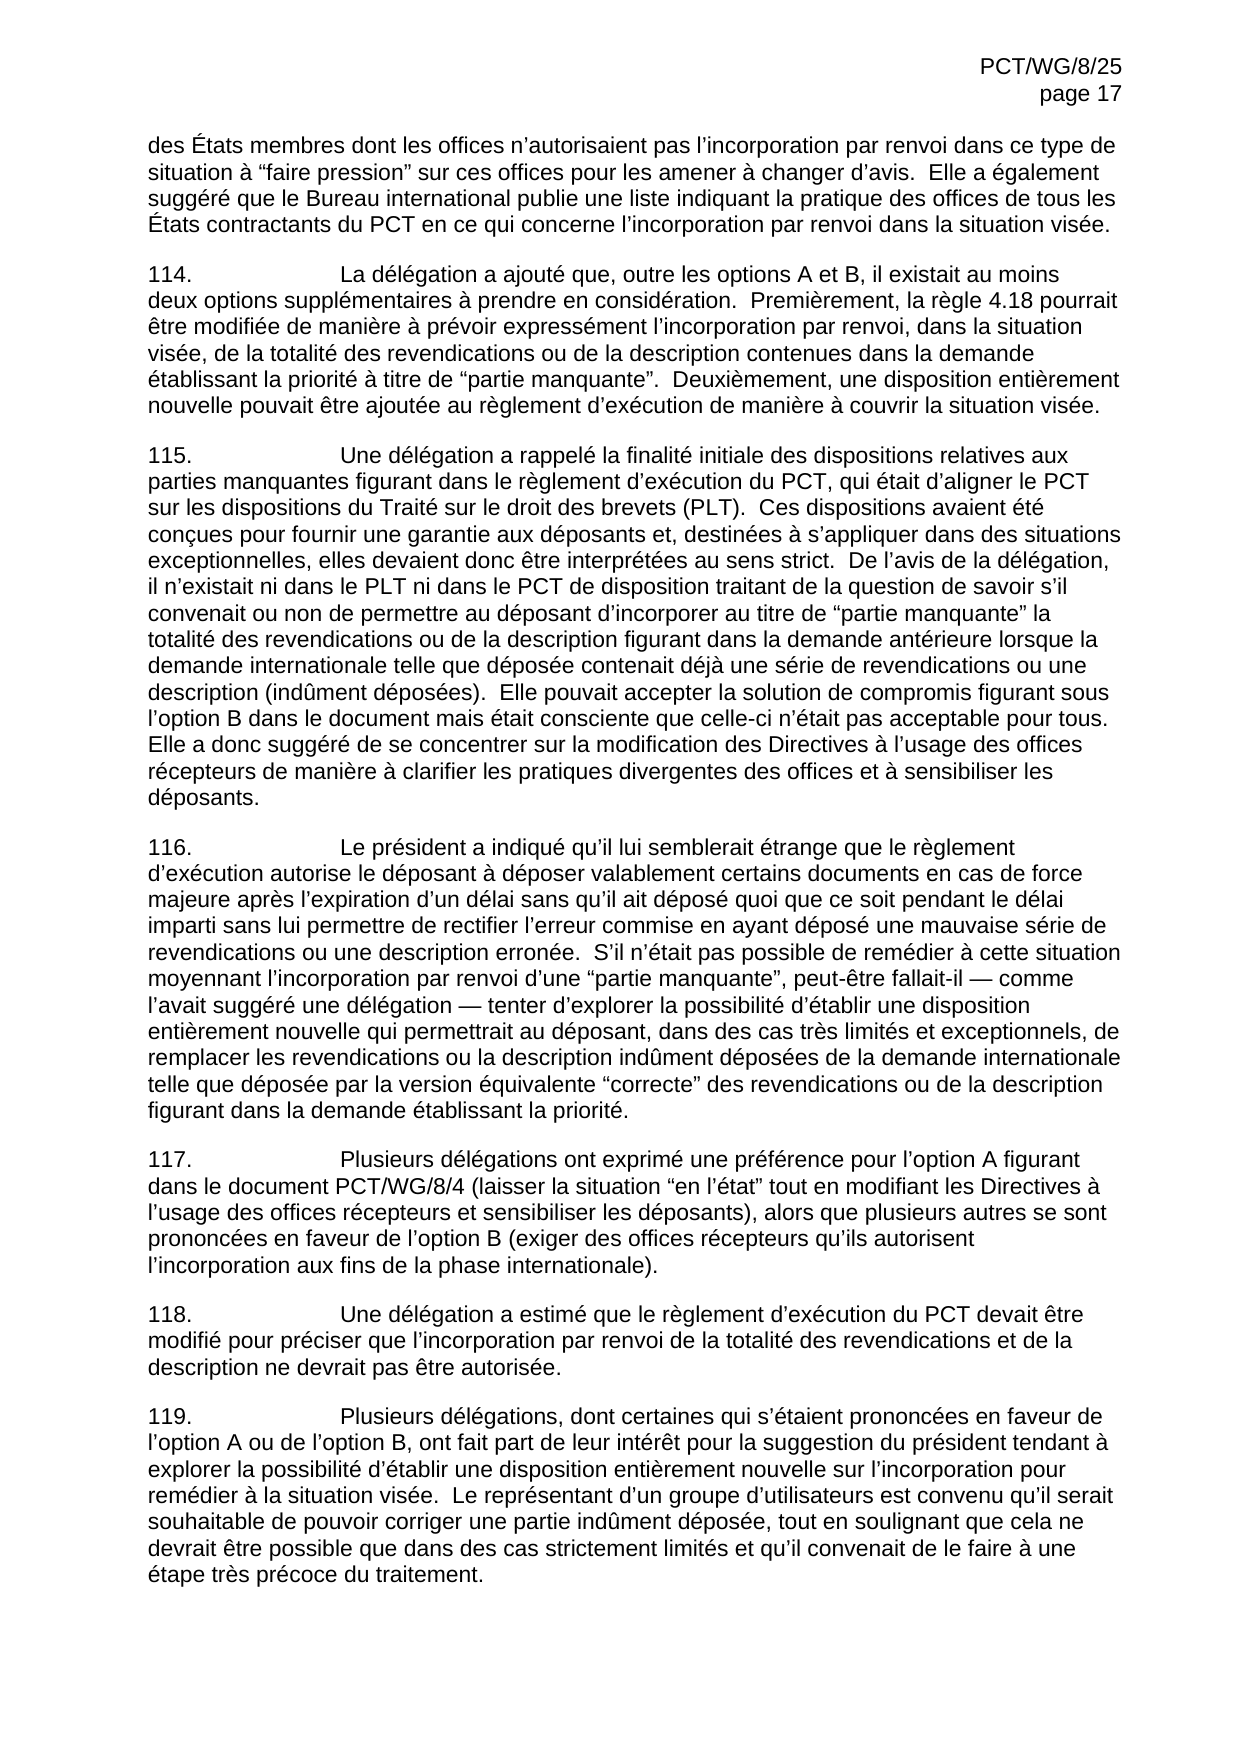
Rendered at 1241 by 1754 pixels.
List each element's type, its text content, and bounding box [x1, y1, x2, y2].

text Une délégation a estimé que le règlement d’exécution du PCT devait être modifié pour préciser que l’incorporation par renvoi de la totalité des revendications et de la description ne devrait pas être autorisée. [148, 1301, 1122, 1380]
text Plusieurs délégations ont exprimé une préférence pour l’option A figurant dans le document PCT/WG/8/4 (laisser la situation “en l’état” tout en modifiant les Directives à l’usage des offices récepteurs et sensibiliser les déposants), alors que plusieurs autres se sont prononcées en faveur de l’option B (exiger des offices récepteurs qu’ils autorisent l’incorporation aux fins de la phase internationale). [148, 1146, 1122, 1278]
text La délégation a ajouté que, outre les options A et B, il existait au moins deux options supplémentaires à prendre en considération. Premièrement, la règle 4.18 pourrait être modifiée de manière à prévoir expressément l’incorporation par renvoi, dans la situation visée, de la totalité des revendications ou de la description contenues dans la demande établissant la priorité à titre de “partie manquante”. Deuxièmement, une disposition entièrement nouvelle pouvait être ajoutée au règlement d’exécution de manière à couvrir la situation visée. [148, 261, 1122, 419]
text Plusieurs délégations, dont certaines qui s’étaient prononcées en faveur de l’option A ou de l’option B, ont fait part de leur intérêt pour la suggestion du président tendant à explorer la possibilité d’établir une disposition entièrement nouvelle sur l’incorporation pour remédier à la situation visée. Le représentant d’un groupe d’utilisateurs est convenu qu’il serait souhaitable de pouvoir corriger une partie indûment déposée, tout en soulignant que cela ne devrait être possible que dans des cas strictement limités et qu’il convenait de le faire à une étape très précoce du traitement. [148, 1403, 1122, 1587]
text Le président a indiqué qu’il lui semblerait étrange que le règlement d’exécution autorise le déposant à déposer valablement certains documents en cas de force majeure après l’expiration d’un délai sans qu’il ait déposé quoi que ce soit pendant le délai imparti sans lui permettre de rectifier l’erreur commise en ayant déposé une mauvaise série de revendications ou une description erronée. S’il n’était pas possible de remédier à cette situation moyennant l’incorporation par renvoi d’une “partie manquante”, peut-être fallait-il — comme l’avait suggéré une délégation — tenter d’explorer la possibilité d’établir une disposition entièrement nouvelle qui permettrait au déposant, dans des cas très limités et exceptionnels, de remplacer les revendications ou la description indûment déposées de la demande internationale telle que déposée par la version équivalente “correcte” des revendications ou de la description figurant dans la demande établissant la priorité. [148, 833, 1122, 1123]
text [148, 132, 1122, 238]
text Une délégation a rappelé la finalité initiale des dispositions relatives aux parties manquantes figurant dans le règlement d’exécution du PCT, qui était d’aligner le PCT sur les dispositions du Traité sur le droit des brevets (PLT). Ces dispositions avaient été conçues pour fournir une garantie aux déposants et, destinées à s’appliquer dans des situations exceptionnelles, elles devaient donc être interprétées au sens strict. De l’avis de la délégation, il n’existait ni dans le PLT ni dans le PCT de disposition traitant de la question de savoir s’il convenait ou non de permettre au déposant d’incorporer au titre de “partie manquante” la totalité des revendications ou de la description figurant dans la demande antérieure lorsque la demande internationale telle que déposée contenait déjà une série de revendications ou une description (indûment déposées). Elle pouvait accepter la solution de compromis figurant sous l’option B dans le document mais était consciente que celle-ci n’était pas acceptable pour tous. Elle a donc suggéré de se concentrer sur la modification des Directives à l’usage des offices récepteurs de manière à clarifier les pratiques divergentes des offices et à sensibiliser les déposants. [148, 442, 1122, 811]
